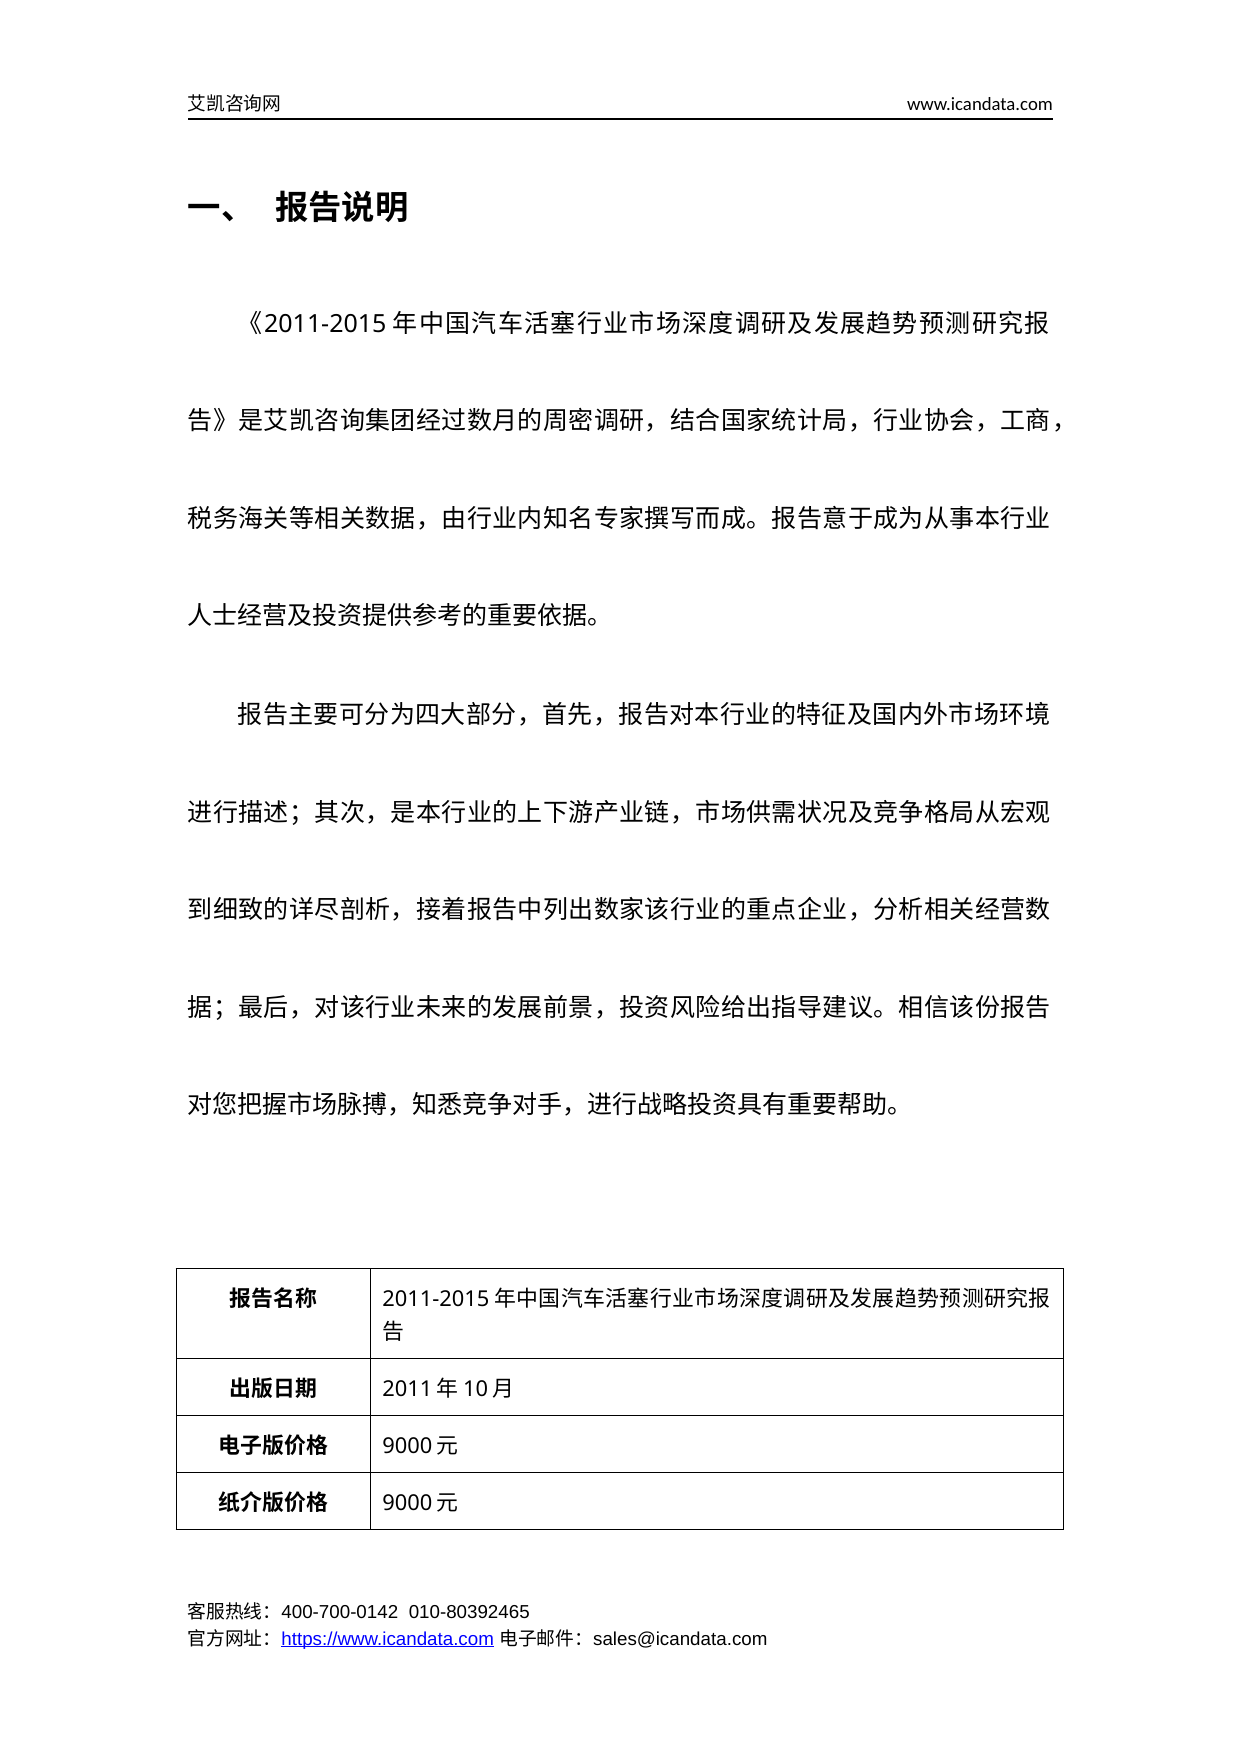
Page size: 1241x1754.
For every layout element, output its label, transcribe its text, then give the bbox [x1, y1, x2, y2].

table_cell 纸介版价格 [177, 1473, 370, 1529]
table_cell 9000元 [371, 1416, 1063, 1472]
table_cell 出版日期 [177, 1359, 370, 1415]
subtitle 报告说明 [187, 172, 1053, 237]
table_cell 2011年10月 [371, 1359, 1063, 1415]
text 报告主要可分为四大部分，首先，报告对本行业的特征及国内外市场环境进行描述；其次，是本行业的上下游产业链，市场供需状况及竞争格局从宏观到细致的详尽剖析，接着报告中列出数家该行业的重点企业，分析相关经营数据；最后，对该行业未来的发展前景，投资风险给出指导建议。相信该份报告对您把握市场脉搏，知悉竞争对手，进行战略投资具有重要帮助。 [187, 681, 1053, 1136]
text 《2011-2015年中国汽车活塞行业市场深度调研及发展趋势预测研究报告》是艾凯咨询集团经过数月的周密调研，结合国家统计局，行业协会，工商，税务海关等相关数据，由行业内知名专家撰写而成。报告意于成为从事本行业人士经营及投资提供参考的重要依据。 [187, 289, 1053, 646]
table_cell 电子版价格 [177, 1416, 370, 1472]
table_header 报告名称 [177, 1269, 370, 1358]
table_header 2011-2015年中国汽车活塞行业市场深度调研及发展趋势预测研究报告 [371, 1269, 1063, 1358]
table_cell 9000元 [371, 1473, 1063, 1529]
